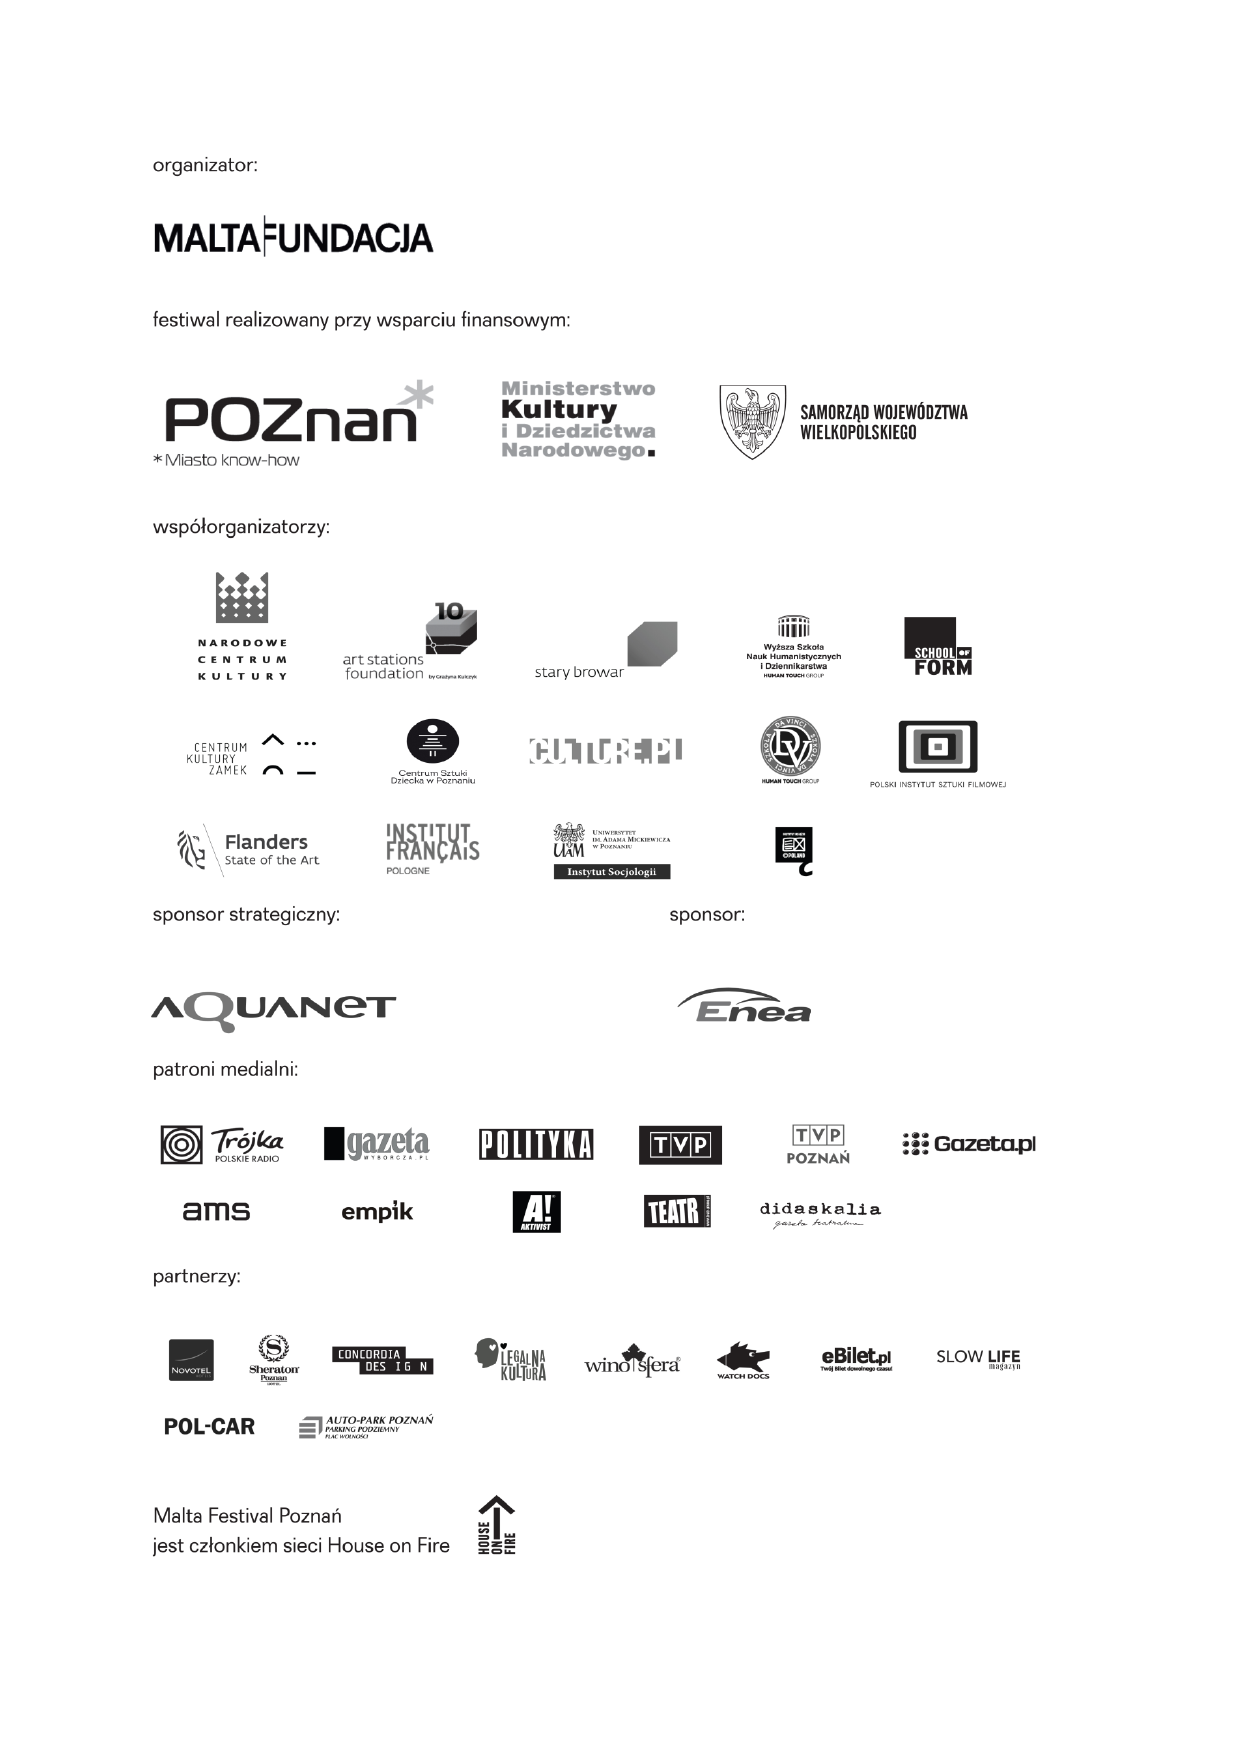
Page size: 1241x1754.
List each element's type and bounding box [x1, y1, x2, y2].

picture [147, 147, 1036, 1561]
